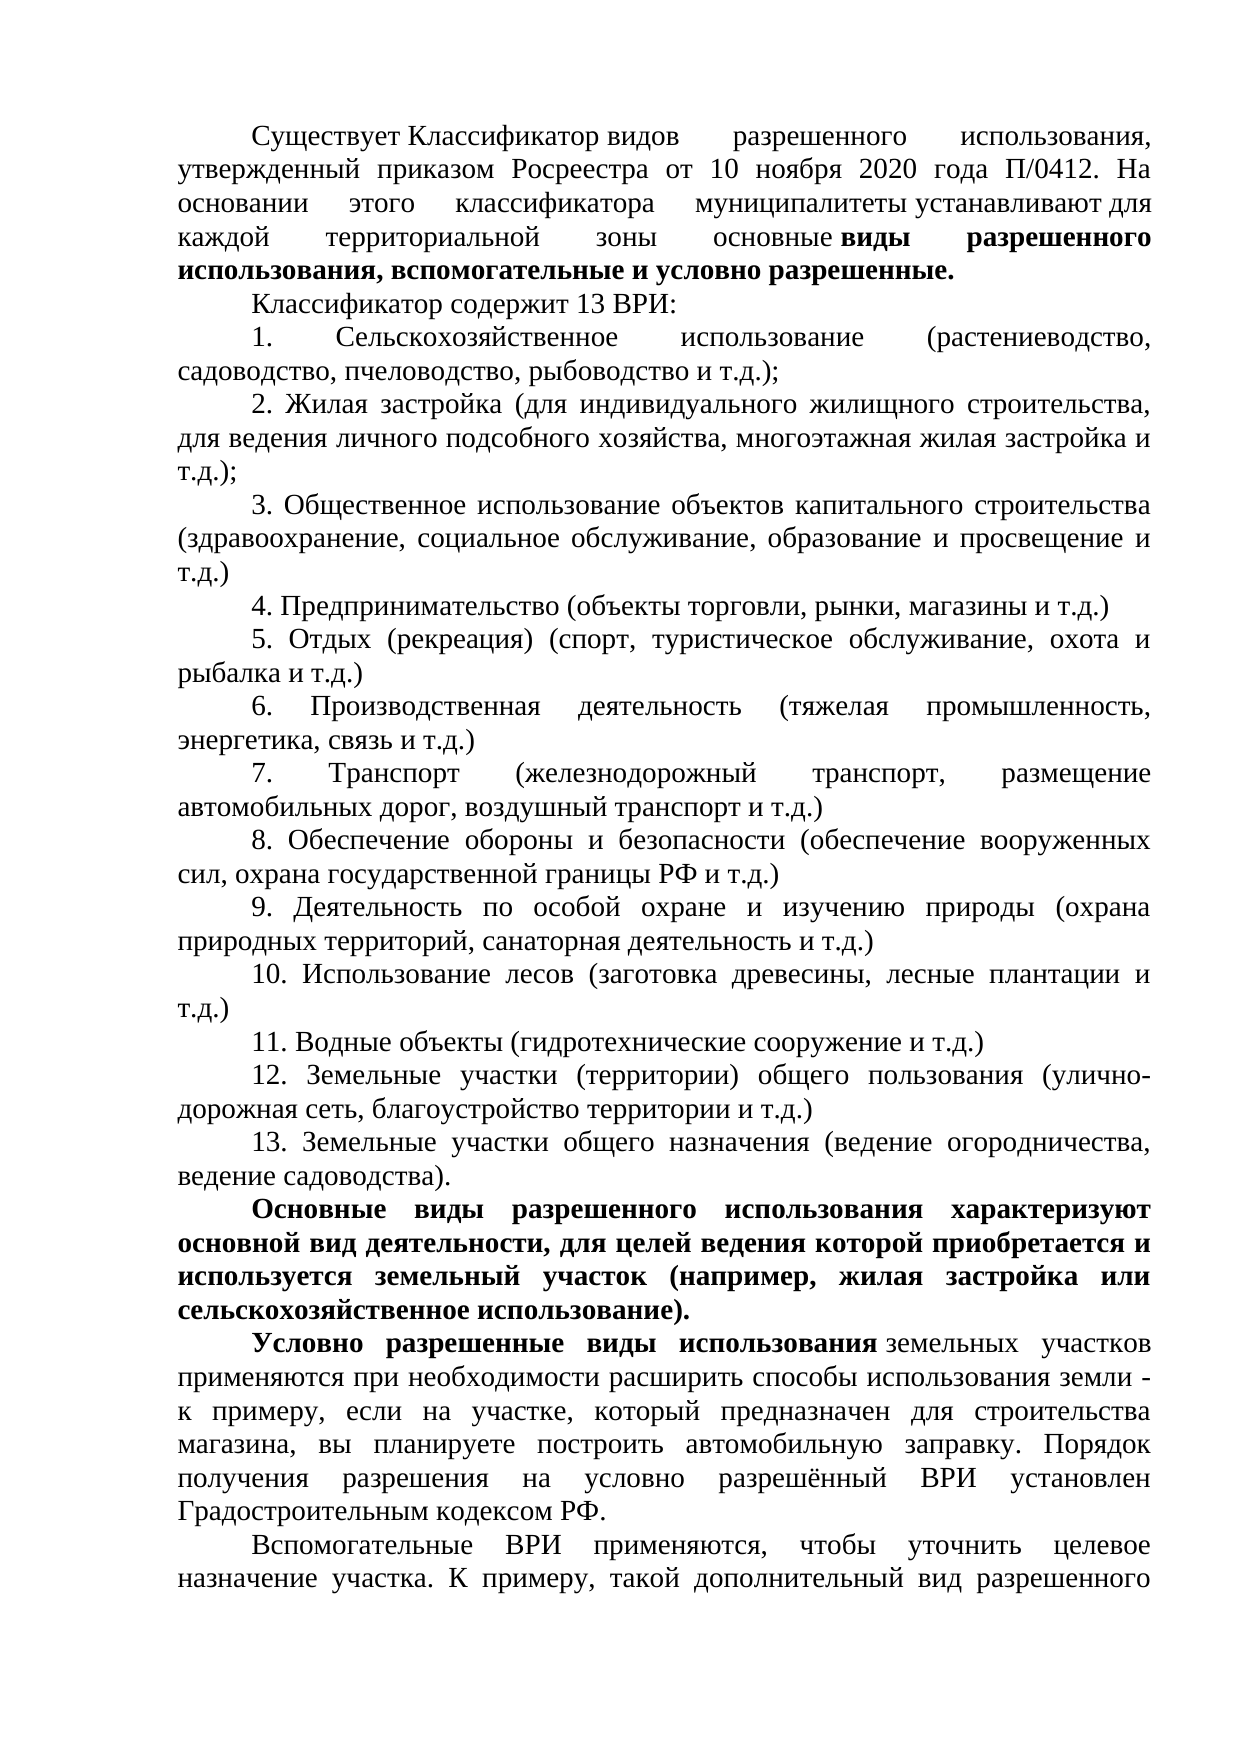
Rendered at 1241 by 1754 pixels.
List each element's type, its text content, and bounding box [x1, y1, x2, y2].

text 7. Транспорт (железнодорожный транспорт, размещение автомобильных дорог, воздушный транспорт и т.д.) [177, 755, 1152, 822]
text 13. Земельные участки общего назначения (ведение огородничества, ведение садоводства). [177, 1124, 1152, 1191]
text 10. Использование лесов (заготовка древесины, лесные плантации и т.д.) [177, 957, 1152, 1024]
text Условно разрешенные виды использования земельных участков применяются при необходимости расширить способы использования земли - к примеру, если на участке, который предназначен для строительства магазина, вы планируете построить автомобильную заправку. Порядок получения разрешения на условно разрешённый ВРИ установлен Градостроительным кодексом РФ. [177, 1326, 1152, 1527]
text 9. Деятельность по особой охране и изучению природы (охрана природных территорий, санаторная деятельность и т.д.) [177, 889, 1152, 957]
text 12. Земельные участки (территории) общего пользования (улично-дорожная сеть, благоустройство территории и т.д.) [177, 1057, 1152, 1124]
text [177, 1527, 1152, 1594]
text 3. Общественное использование объектов капитального строительства (здравоохранение, социальное обслуживание, образование и просвещение и т.д.) [177, 487, 1152, 588]
text 11. Водные объекты (гидротехнические сооружение и т.д.) [177, 1024, 1152, 1057]
text 5. Отдых (рекреация) (спорт, туристическое обслуживание, охота и рыбалка и т.д.) [177, 621, 1152, 688]
text Существует Классификатор видов разрешенного использования, утвержденный приказом Росреестра от 10 ноября 2020 года П/0412. На основании этого классификатора муниципалитеты устанавливают для каждой территориальной зоны основные виды разрешенного использования, вспомогательные и условно разрешенные. [177, 118, 1152, 286]
text 6. Производственная деятельность (тяжелая промышленность, энергетика, связь и т.д.) [177, 688, 1152, 755]
text 4. Предпринимательство (объекты торговли, рынки, магазины и т.д.) [177, 588, 1152, 621]
text Классификатор содержит 13 ВРИ: [177, 286, 1152, 319]
text 8. Обеспечение обороны и безопасности (обеспечение вооруженных сил, охрана государственной границы РФ и т.д.) [177, 822, 1152, 889]
text 2. Жилая застройка (для индивидуального жилищного строительства, для ведения личного подсобного хозяйства, многоэтажная жилая застройка и т.д.); [177, 386, 1152, 487]
text 1. Сельскохозяйственное использование (растениеводство, садоводство, пчеловодство, рыбоводство и т.д.); [177, 319, 1152, 386]
text Основные виды разрешенного использования характеризуют основной вид деятельности, для целей ведения которой приобретается и используется земельный участок (например, жилая застройка или сельскохозяйственное использование). [177, 1191, 1152, 1326]
